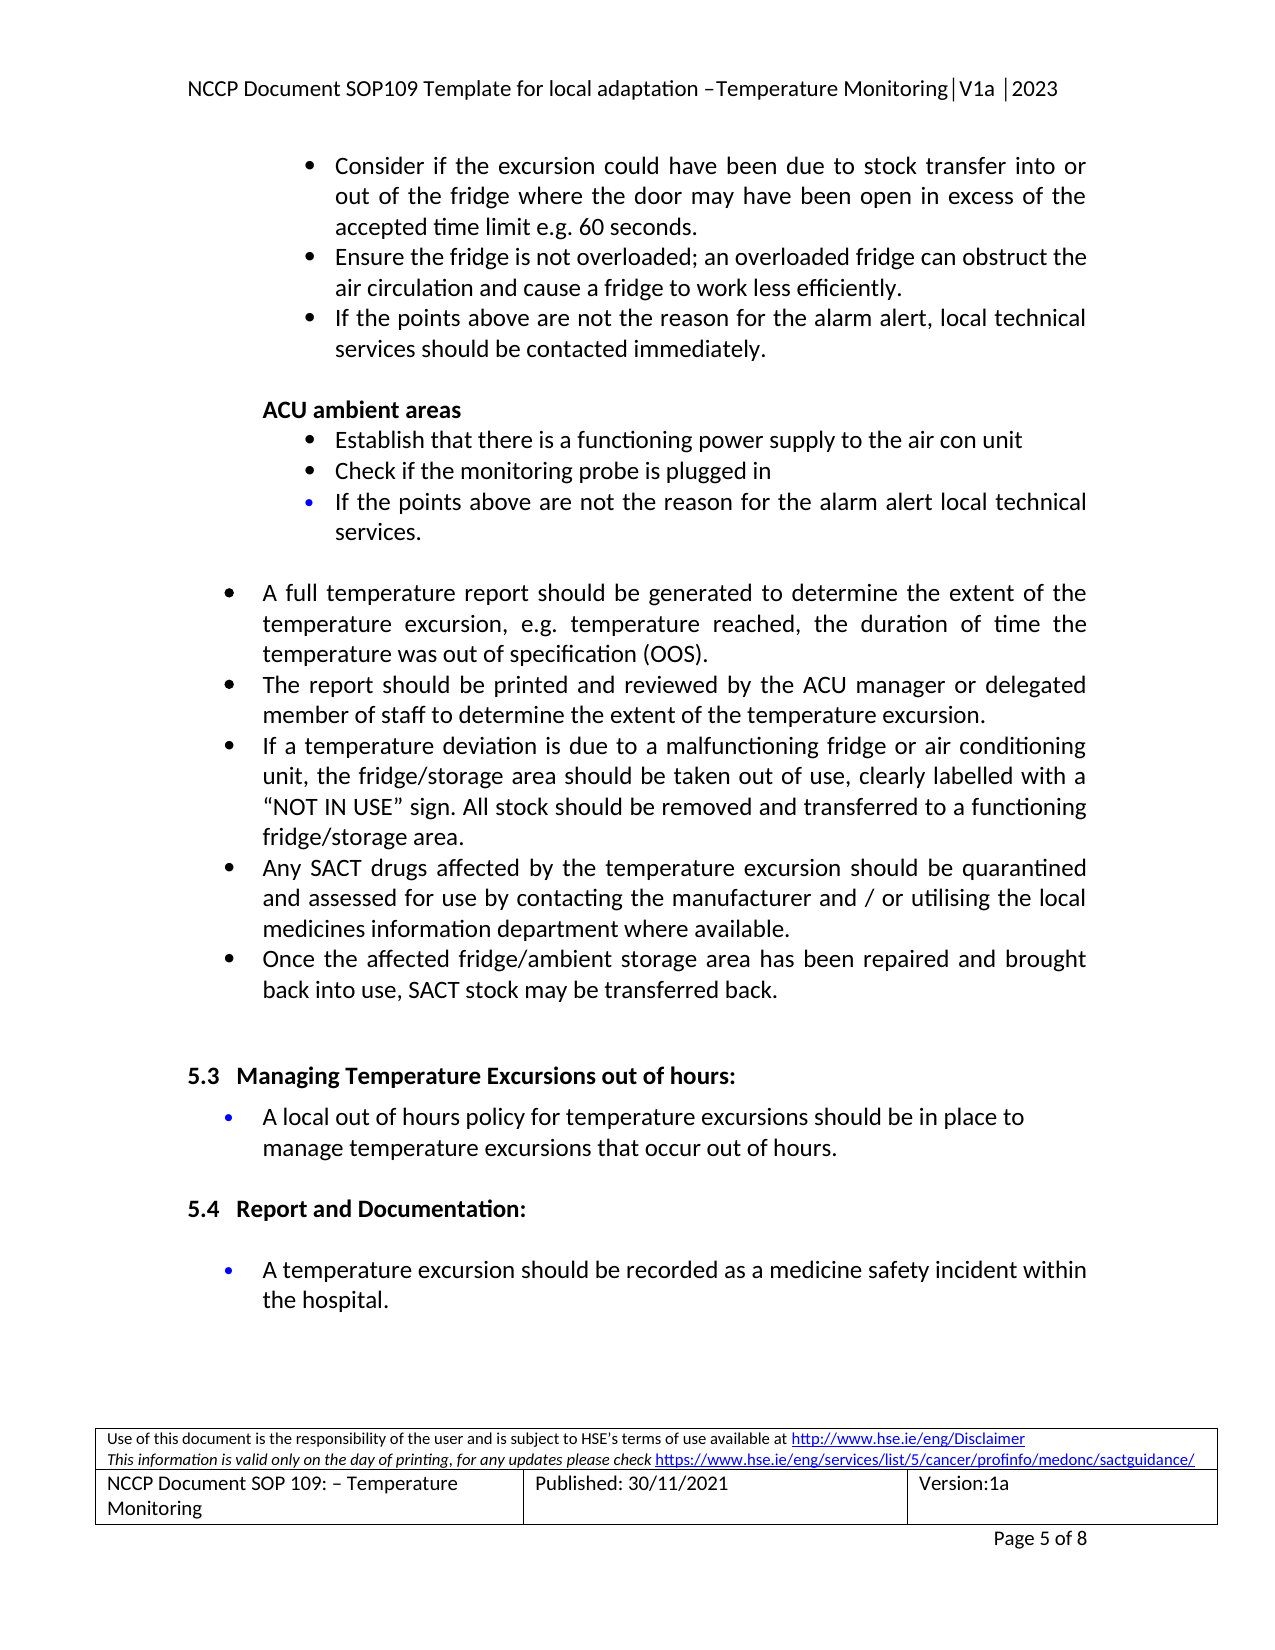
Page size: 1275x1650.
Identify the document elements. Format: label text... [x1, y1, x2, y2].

list Any SACT drugs affected by the temperature excursion should be quarantined and assessed for use by contacting the manufacturer and / or utilising the local medicines information department where available. [225, 852, 1088, 943]
list Ensure the fridge is not overloaded; an overloaded fridge can obstruct the air circulation and cause a fridge to work less efficiently. [305, 242, 1088, 303]
list A local out of hours policy for temperature excursions should be in place to manage temperature excursions that occur out of hours. [225, 1101, 1088, 1162]
list If the points above are not the reason for the alarm alert local technical services. [305, 486, 1088, 547]
text 5.4 Report and Documentation: [187, 1193, 1088, 1223]
list If the points above are not the reason for the alarm alert, local technical services should be contacted immediately. [305, 303, 1088, 364]
list A temperature excursion should be recorded as a medicine safety incident within the hospital. [225, 1254, 1088, 1315]
list If a temperature deviation is due to a malfunctioning fridge or air conditioning unit, the fridge/storage area should be taken out of use, clearly labelled with a “NOT IN USE” sign. All stock should be removed and transferred to a functioning fridge/storage area. [225, 730, 1088, 852]
list Consider if the excursion could have been due to stock transfer into or out of the fridge where the door may have been open in excess of the accepted time limit e.g. 60 seconds. [305, 150, 1088, 242]
list Establish that there is a functioning power supply to the air con unit [305, 425, 1088, 455]
list The report should be printed and reviewed by the ACU manager or delegated member of staff to determine the extent of the temperature excursion. [225, 669, 1088, 730]
text ACU ambient areas [187, 394, 1088, 425]
subtitle 5.3 Managing Temperature Excursions out of hours: [187, 1060, 1088, 1091]
list Check if the monitoring probe is plugged in [305, 455, 1088, 486]
list A full temperature report should be generated to determine the extent of the temperature excursion, e.g. temperature reached, the duration of time the temperature was out of specification (OOS). [225, 577, 1088, 669]
list Once the affected fridge/ambient storage area has been repaired and brought back into use, SACT stock may be transferred back. [225, 943, 1088, 1004]
